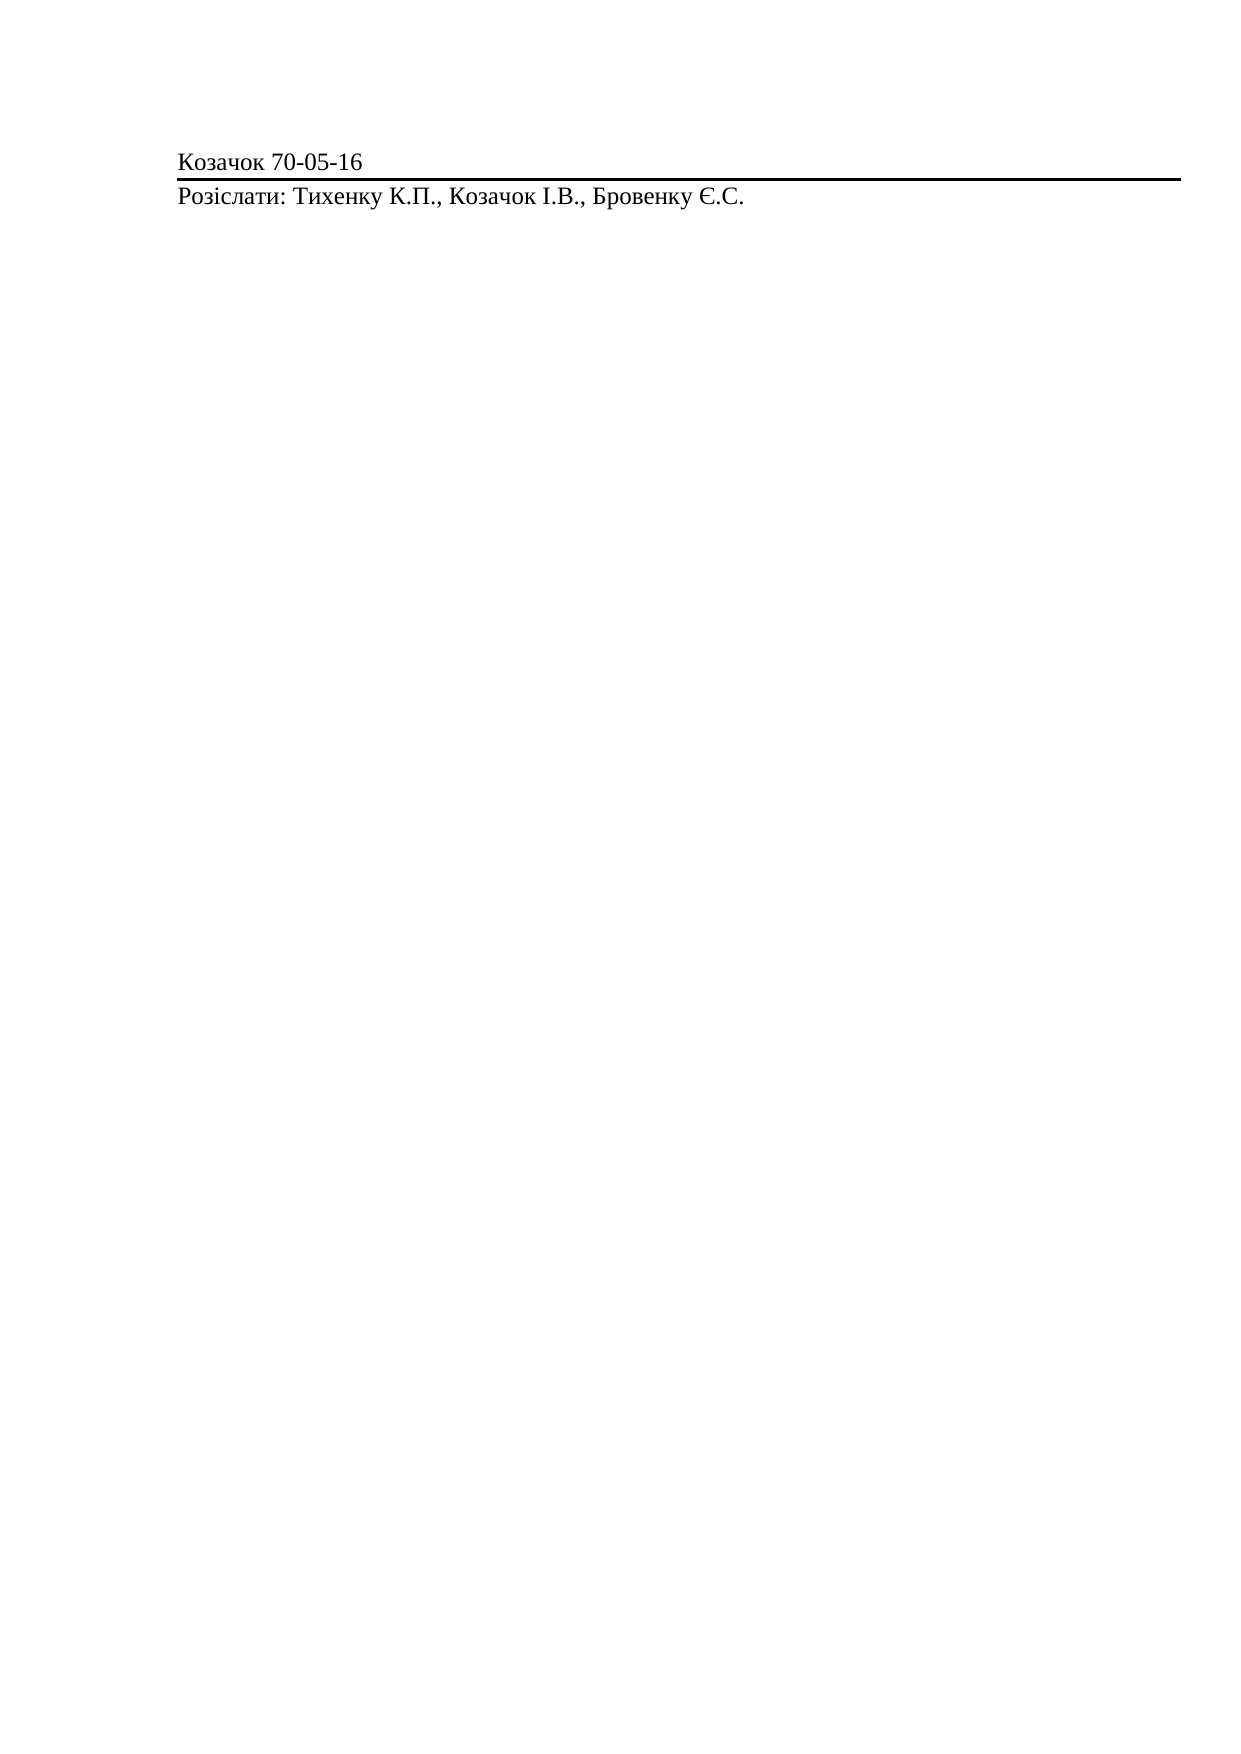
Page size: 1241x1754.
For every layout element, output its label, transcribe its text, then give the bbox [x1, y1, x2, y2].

text Розіслати: Тихенку К.П., Козачок І.В., Бровенку Є.С. [177, 181, 1181, 209]
text Козачок 70-05-16 [177, 147, 1181, 178]
